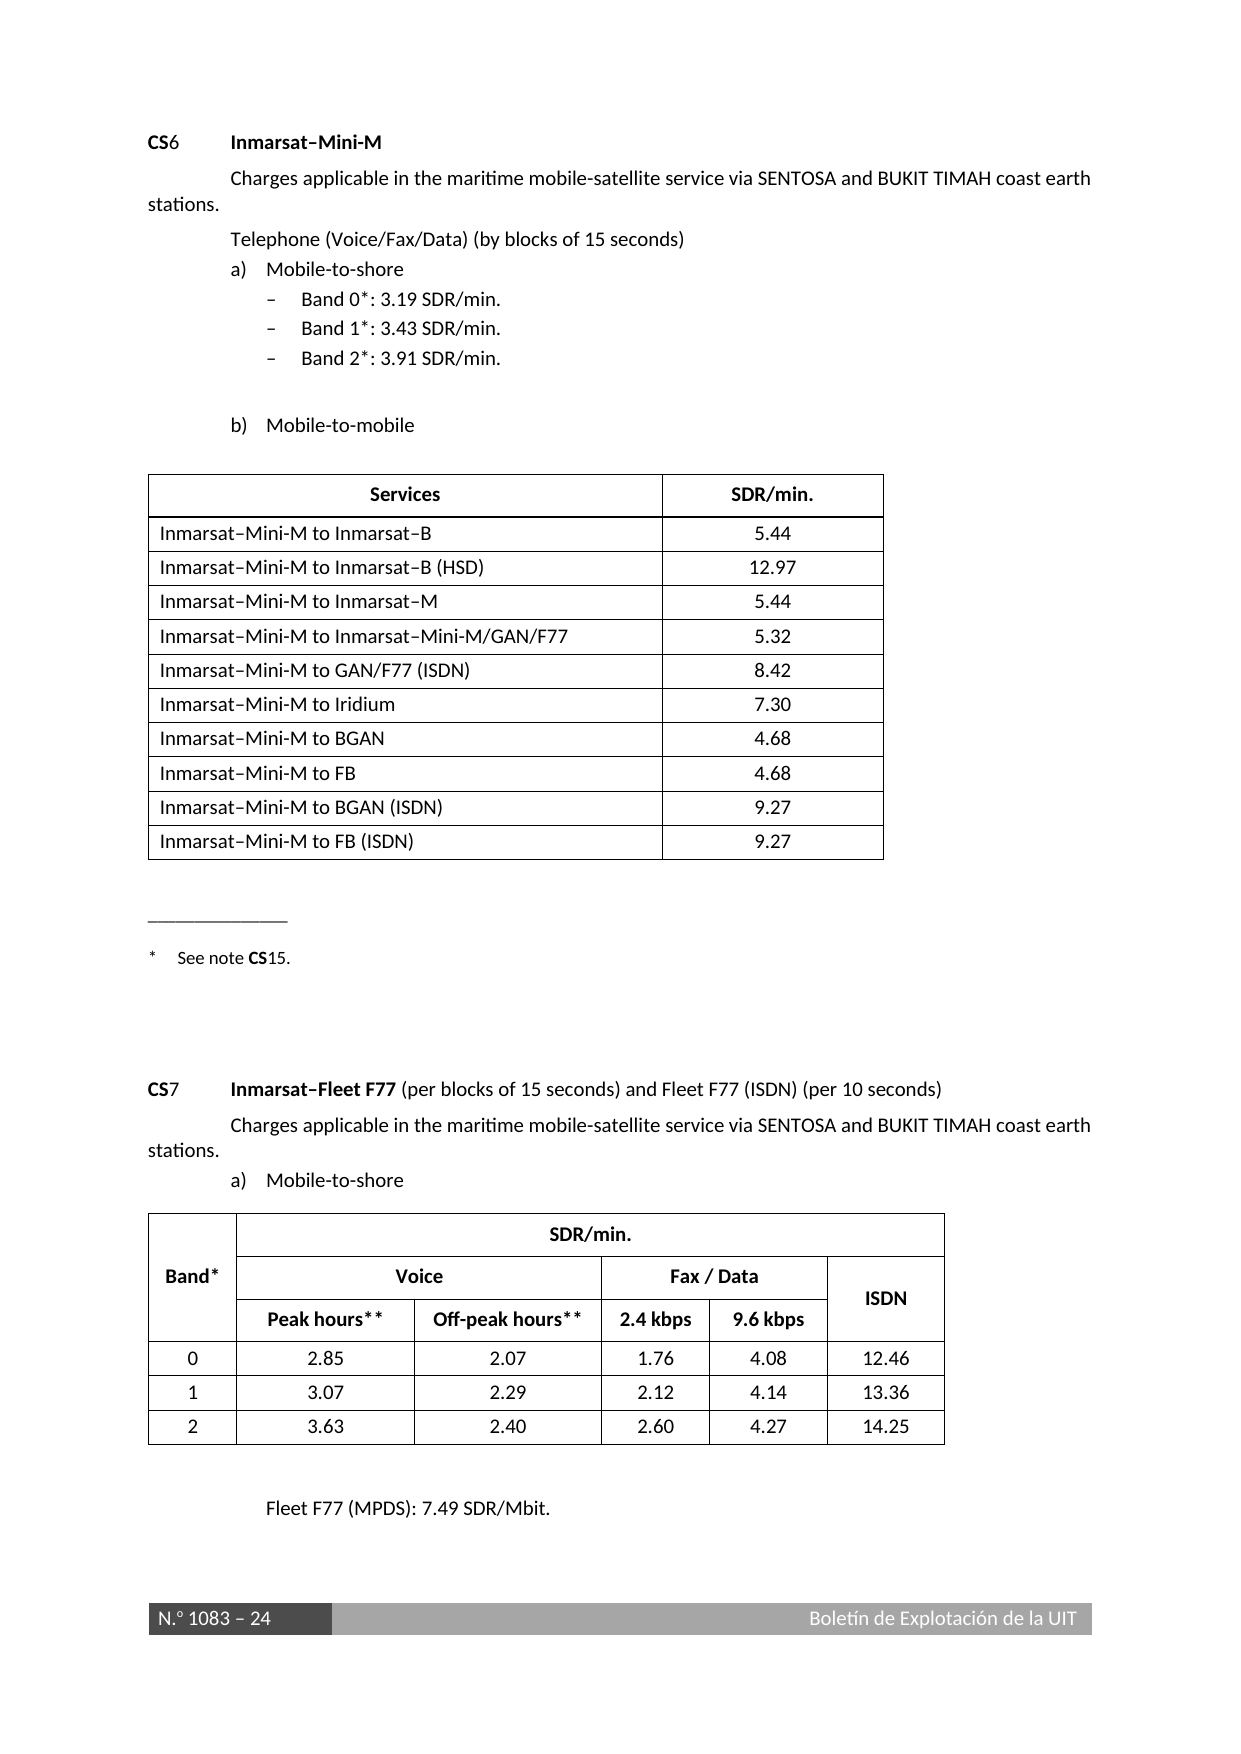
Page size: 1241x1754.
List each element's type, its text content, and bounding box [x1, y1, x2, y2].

table_cell Inmarsat–Mini-M to GAN/F77 (ISDN) [149, 655, 662, 688]
table_cell 1 [149, 1376, 236, 1409]
table_cell Inmarsat–Mini-M to Inmarsat–B [149, 518, 662, 551]
table_header SDR/min. [663, 475, 883, 516]
text Charges applicable in the maritime mobile-satellite service via SENTOSA and BUKIT TIMAH coast earth stations. [148, 1112, 1092, 1163]
table_cell 12.97 [663, 552, 883, 585]
table_cell 2.60 [602, 1411, 709, 1444]
table_cell 2.12 [602, 1376, 709, 1409]
text b) Mobile-to-mobile [230, 412, 1092, 438]
table_cell 9.27 [663, 826, 883, 859]
table_cell Inmarsat–Mini-M to Inmarsat–Mini-M/GAN/F77 [149, 620, 662, 653]
table_header Band* [149, 1214, 236, 1341]
table_cell 14.25 [828, 1411, 944, 1444]
text a) Mobile-to-shore [230, 1167, 1092, 1193]
table_cell 4.68 [663, 757, 883, 791]
text Telephone (Voice/Fax/Data) (by blocks of 15 seconds) [148, 227, 1092, 252]
table_cell 4.68 [663, 723, 883, 756]
table_cell 2.29 [415, 1376, 601, 1409]
text – Band 2*: 3.91 SDR/min. [230, 345, 1092, 370]
table_cell 2.85 [237, 1342, 414, 1375]
table_cell Off-peak hours** [415, 1300, 601, 1341]
table_cell 1.76 [602, 1342, 709, 1375]
table_cell 9.6 kbps [710, 1300, 827, 1341]
text _______________ [148, 902, 1092, 925]
table_cell 0 [149, 1342, 236, 1375]
table_cell Inmarsat–Mini-M to FB [149, 757, 662, 791]
table_cell 2.40 [415, 1411, 601, 1444]
text – Band 0*: 3.19 SDR/min. [230, 286, 1092, 311]
table_header Services [149, 475, 662, 516]
table_cell 4.27 [710, 1411, 827, 1444]
table_cell 8.42 [663, 655, 883, 688]
table_cell Peak hours** [237, 1300, 414, 1341]
table_cell Inmarsat–Mini-M to BGAN (ISDN) [149, 792, 662, 825]
table_cell 2 [149, 1411, 236, 1444]
table_cell Inmarsat–Mini-M to BGAN [149, 723, 662, 756]
table_cell 4.14 [710, 1376, 827, 1409]
table_cell 5.44 [663, 518, 883, 551]
table_cell 3.07 [237, 1376, 414, 1409]
table_header SDR/min. [237, 1214, 944, 1256]
text – Band 1*: 3.43 SDR/min. [230, 315, 1092, 341]
text a) Mobile-to-shore [230, 256, 1092, 282]
table_cell Inmarsat–Mini-M to Inmarsat–M [149, 586, 662, 619]
table_cell 2.07 [415, 1342, 601, 1375]
table_cell 5.44 [663, 586, 883, 619]
text CS7 Inmarsat–Fleet F77 (per blocks of 15 seconds) and Fleet F77 (ISDN) (per 10 seconds) [148, 1076, 1092, 1102]
table_cell Inmarsat–Mini-M to FB (ISDN) [149, 826, 662, 859]
table_cell 3.63 [237, 1411, 414, 1444]
table_cell 9.27 [663, 792, 883, 825]
table_cell Fax / Data [602, 1257, 827, 1298]
table_cell 4.08 [710, 1342, 827, 1375]
table_cell 12.46 [828, 1342, 944, 1375]
text Charges applicable in the maritime mobile-satellite service via SENTOSA and BUKIT TIMAH coast earth stations. [148, 165, 1092, 216]
table_cell 7.30 [663, 689, 883, 722]
table_cell Inmarsat–Mini-M to Iridium [149, 689, 662, 722]
text Fleet F77 (MPDS): 7.49 SDR/Mbit. [230, 1495, 1092, 1521]
table_cell ISDN [828, 1257, 944, 1341]
table_cell 13.36 [828, 1376, 944, 1409]
table_cell Voice [237, 1257, 601, 1298]
table_cell Inmarsat–Mini-M to Inmarsat–B (HSD) [149, 552, 662, 585]
table_cell 5.32 [663, 620, 883, 653]
table_cell 2.4 kbps [602, 1300, 709, 1341]
text CS6 Inmarsat–Mini-M [148, 129, 1092, 155]
text * See note CS15. [148, 946, 1092, 969]
